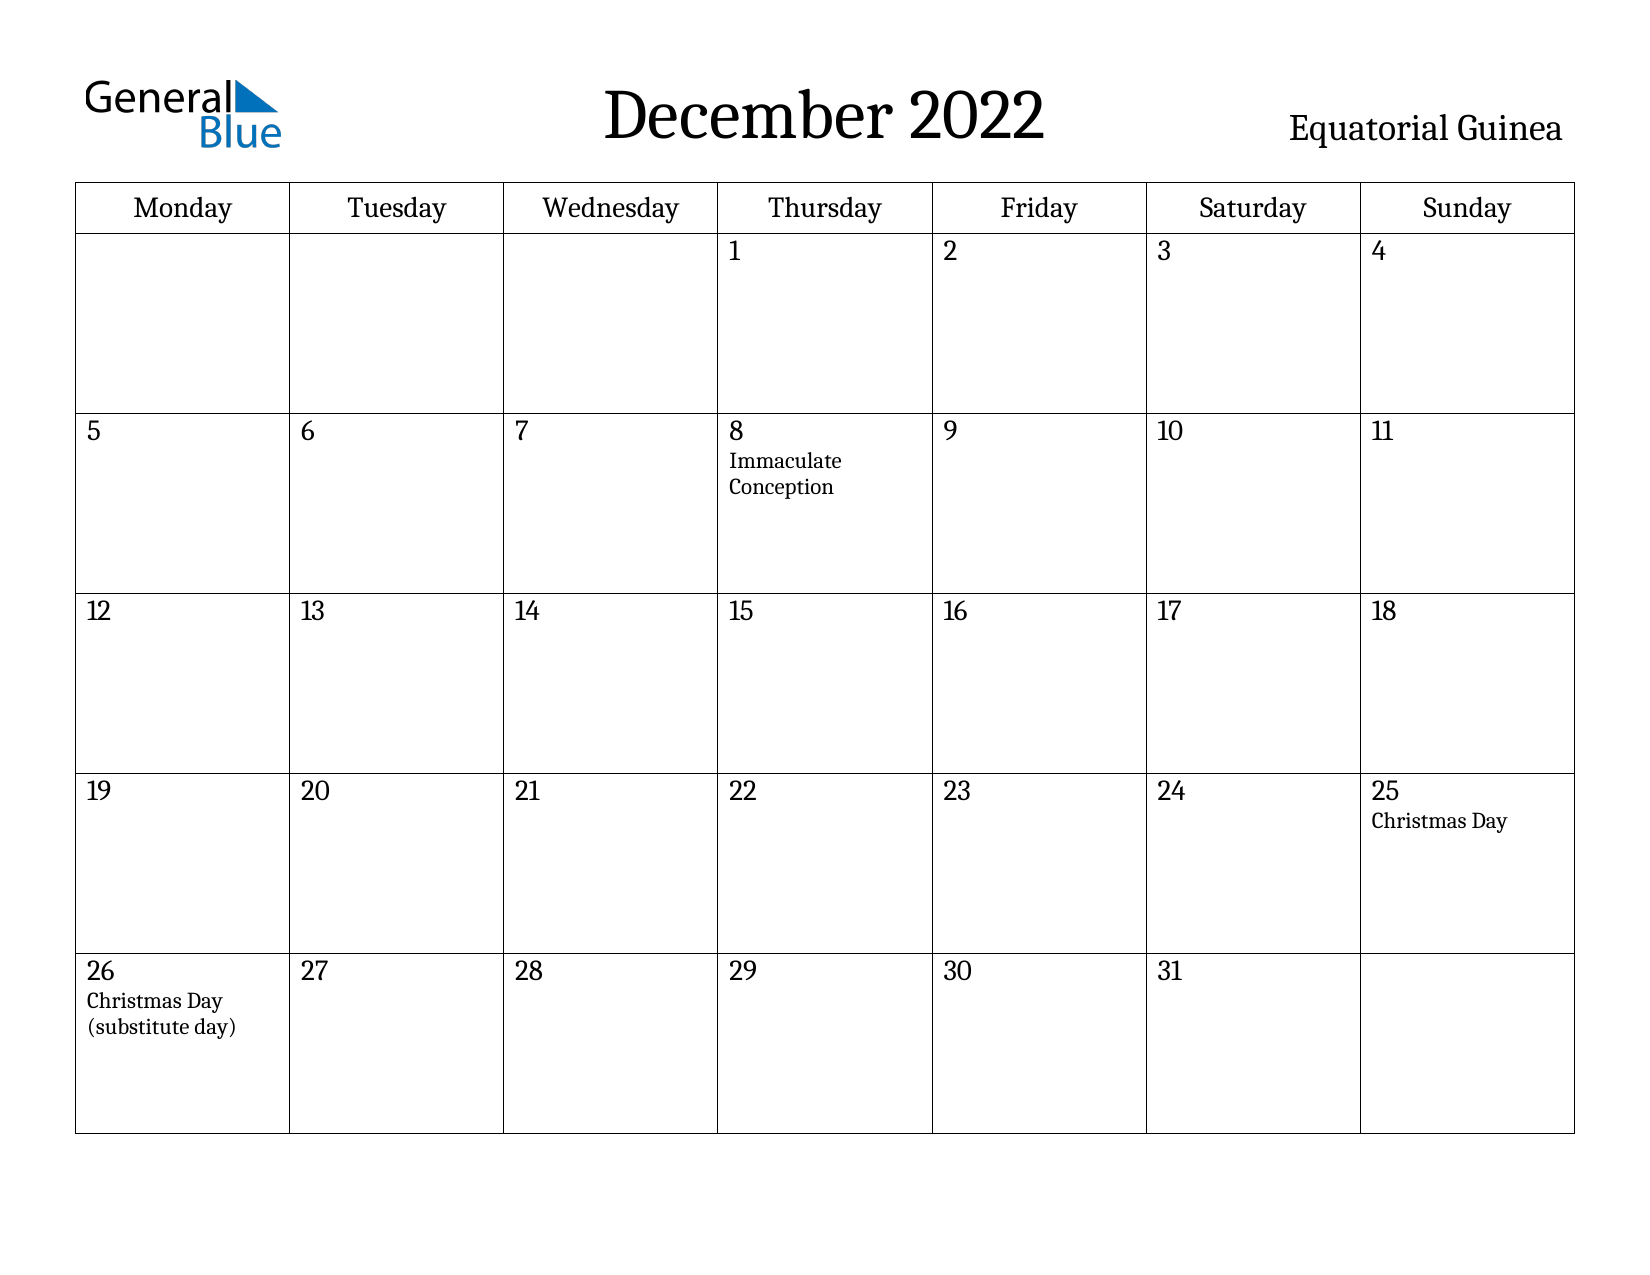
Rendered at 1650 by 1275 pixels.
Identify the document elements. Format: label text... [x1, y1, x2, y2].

table_cell 27 [290, 954, 503, 987]
table_cell [504, 267, 717, 413]
table_cell 26 [76, 954, 289, 987]
table_cell [504, 808, 717, 953]
table_cell [718, 808, 932, 953]
table_cell [1147, 267, 1360, 413]
table_cell [1361, 954, 1574, 987]
table_cell 28 [504, 954, 717, 987]
table_cell [290, 808, 503, 953]
table_cell Thursday [718, 183, 932, 233]
table_cell Friday [933, 183, 1146, 233]
table_cell [933, 988, 1146, 1133]
table_cell 5 [76, 414, 289, 447]
table_cell Christmas Day [1361, 808, 1574, 953]
table_cell [76, 448, 289, 593]
table_cell [290, 267, 503, 413]
table_cell 4 [1361, 234, 1574, 267]
table_cell 6 [290, 414, 503, 447]
table_cell [933, 267, 1146, 413]
table_cell Christmas Day (substitute day) [76, 988, 289, 1133]
table_cell 14 [504, 594, 717, 627]
table_cell [1361, 448, 1574, 593]
table_cell [1361, 267, 1574, 413]
table_cell Sunday [1361, 183, 1574, 233]
table_cell 18 [1361, 594, 1574, 627]
table_cell 22 [718, 774, 932, 807]
table_cell [76, 808, 289, 953]
table_cell 8 [718, 414, 932, 447]
table_cell 31 [1147, 954, 1360, 987]
table_cell Wednesday [504, 183, 717, 233]
table_cell Tuesday [290, 183, 503, 233]
table_cell 10 [1147, 414, 1360, 447]
table_cell 12 [76, 594, 289, 627]
table_cell [504, 234, 717, 267]
table_cell 30 [933, 954, 1146, 987]
table_cell 19 [76, 774, 289, 807]
table_cell [718, 267, 932, 413]
table_cell [1361, 988, 1574, 1133]
table_cell [76, 234, 289, 267]
table_cell 7 [504, 414, 717, 447]
table_cell 20 [290, 774, 503, 807]
picture [86, 80, 281, 148]
table_cell [504, 448, 717, 593]
table_header December 2022 [504, 75, 1146, 182]
table_header Equatorial Guinea [1146, 75, 1574, 182]
table_cell [290, 988, 503, 1133]
table_cell 23 [933, 774, 1146, 807]
table_cell [504, 627, 717, 773]
table_cell [933, 808, 1146, 953]
table_cell Immaculate Conception [718, 448, 932, 593]
table_cell [76, 267, 289, 413]
table_cell [290, 448, 503, 593]
table_cell [1147, 627, 1360, 773]
table_cell Monday [76, 183, 289, 233]
table_cell [933, 448, 1146, 593]
table_cell 17 [1147, 594, 1360, 627]
table_cell 25 [1361, 774, 1574, 807]
table_cell 2 [933, 234, 1146, 267]
table_cell [290, 627, 503, 773]
table_cell [504, 988, 717, 1133]
table_cell 21 [504, 774, 717, 807]
table_cell [1147, 988, 1360, 1133]
table_cell 9 [933, 414, 1146, 447]
table_cell 3 [1147, 234, 1360, 267]
table_cell [1147, 448, 1360, 593]
table_cell [718, 988, 932, 1133]
table_cell 16 [933, 594, 1146, 627]
table_cell 24 [1147, 774, 1360, 807]
table_cell [76, 627, 289, 773]
table_header [76, 75, 503, 182]
table_cell [290, 234, 503, 267]
table_cell [933, 627, 1146, 773]
table_cell 13 [290, 594, 503, 627]
table_cell 29 [718, 954, 932, 987]
table_cell 11 [1361, 414, 1574, 447]
table_cell [718, 627, 932, 773]
table_cell 15 [718, 594, 932, 627]
table_cell 1 [718, 234, 932, 267]
table_cell [1147, 808, 1360, 953]
table_cell Saturday [1147, 183, 1360, 233]
table_cell [1361, 627, 1574, 773]
